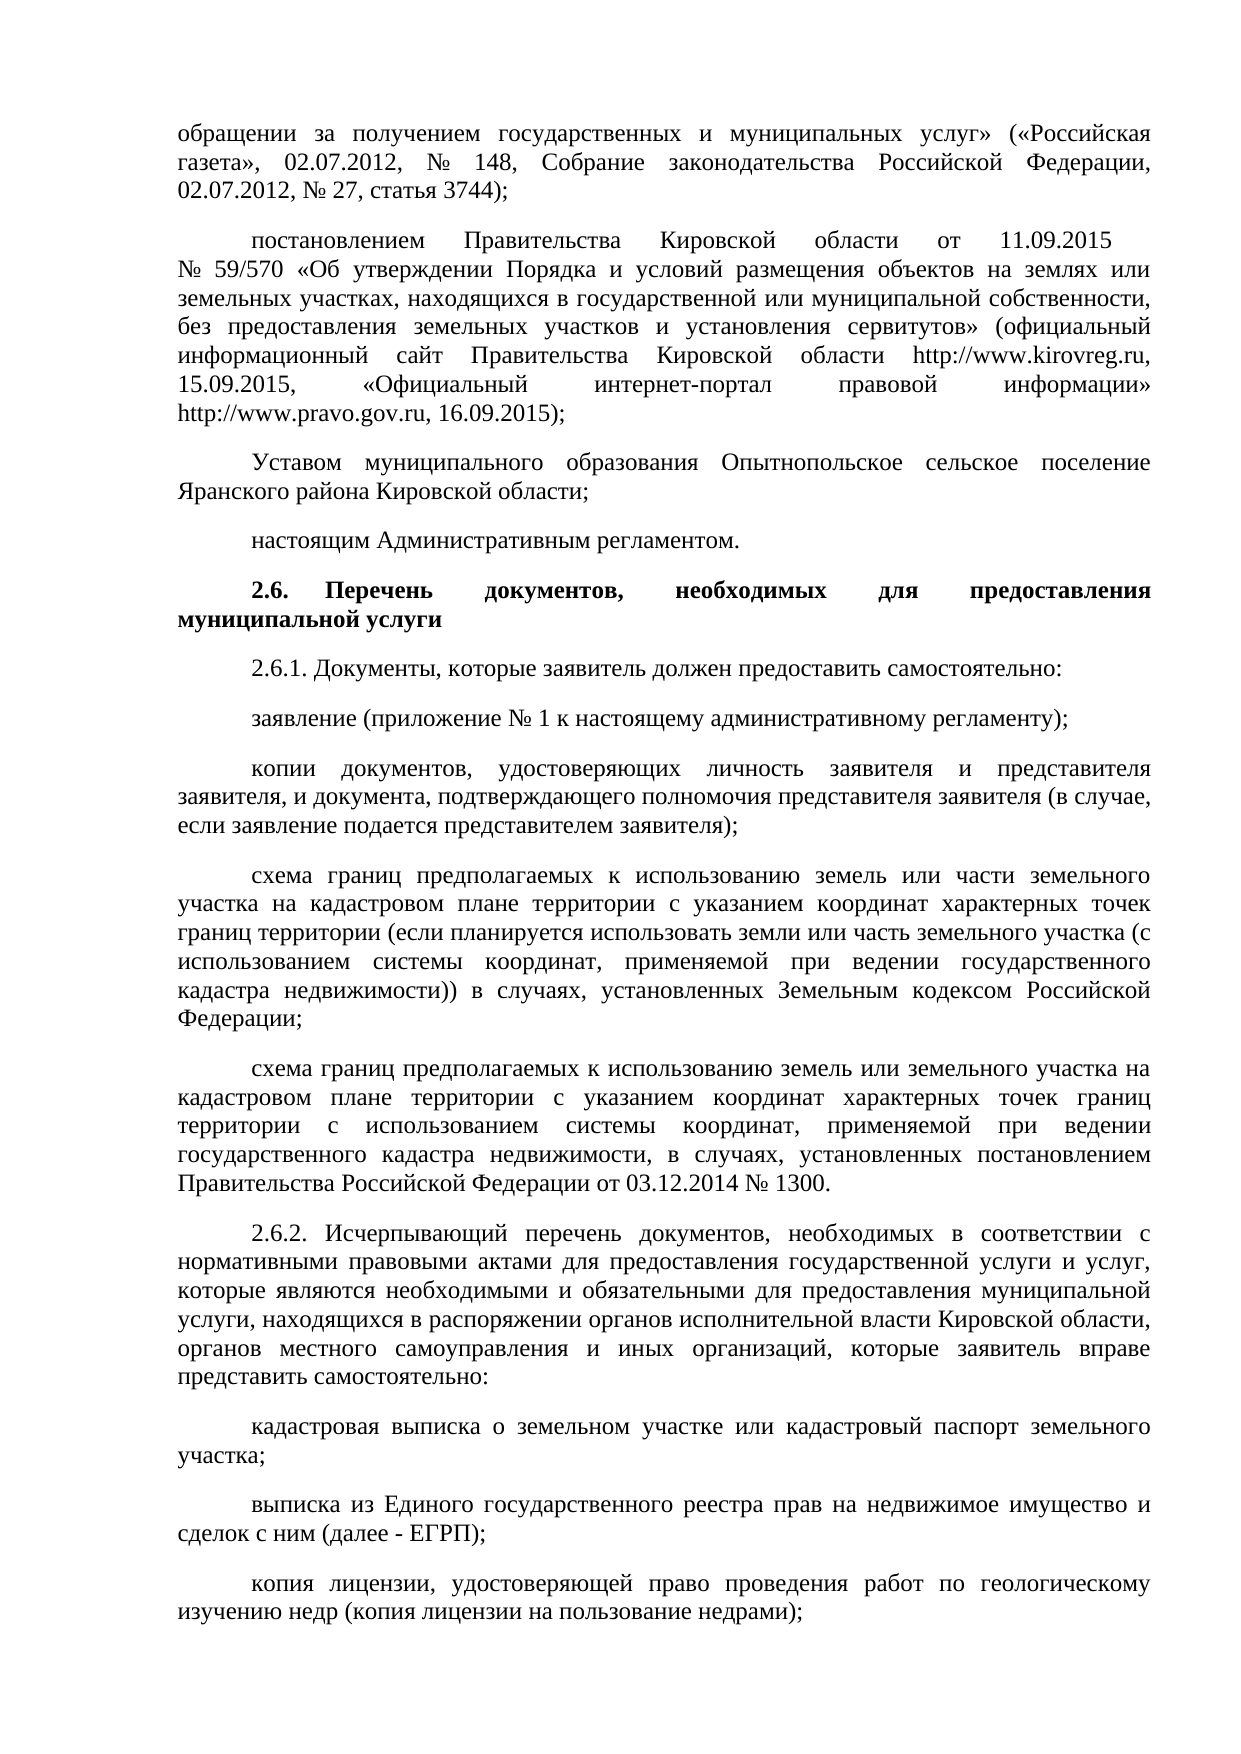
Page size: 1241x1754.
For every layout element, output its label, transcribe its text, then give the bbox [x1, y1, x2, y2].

text постановлением Правительства Кировской области от 11.09.2015 № 59/570 «Об утверждении Порядка и условий размещения объектов на землях или земельных участках, находящихся в государственной или муниципальной собственности, без предоставления земельных участков и установления сервитутов» (официальный информационный сайт Правительства Кировской области http://www.kirovreg.ru, 15.09.2015, «Официальный интернет-портал правовой информации» http://www.pravo.gov.ru, 16.09.2015); [177, 225, 1152, 426]
text кадастровая выписка о земельном участке или кадастровый паспорт земельного участка; [177, 1411, 1152, 1468]
text копии документов, удостоверяющих личность заявителя и представителя заявителя, и документа, подтверждающего полномочия представителя заявителя (в случае, если заявление подается представителем заявителя); [177, 753, 1152, 839]
text схема границ предполагаемых к использованию земель или части земельного участка на кадастровом плане территории с указанием координат характерных точек границ территории (если планируется использовать земли или часть земельного участка (с использованием системы координат, применяемой при ведении государственного кадастра недвижимости)) в случаях, установленных Земельным кодексом Российской Федерации; [177, 860, 1152, 1032]
text настоящим Административным регламентом. [177, 526, 1152, 554]
text заявление (приложение № 1 к настоящему административному регламенту); [177, 703, 1152, 732]
text копия лицензии, удостоверяющей право проведения работ по геологическому изучению недр (копия лицензии на пользование недрами); [177, 1568, 1152, 1625]
text схема границ предполагаемых к использованию земель или земельного участка на кадастровом плане территории с указанием координат характерных точек границ территории с использованием системы координат, применяемой при ведении государственного кадастра недвижимости, в случаях, установленных постановлением Правительства Российской Федерации от 03.12.2014 № 1300. [177, 1053, 1152, 1197]
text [177, 118, 1152, 204]
text 2.6.2. Исчерпывающий перечень документов, необходимых в соответствии с нормативными правовыми актами для предоставления государственной услуги и услуг, которые являются необходимыми и обязательными для предоставления муниципальной услуги, находящихся в распоряжении органов исполнительной власти Кировской области, органов местного самоуправления и иных организаций, которые заявитель вправе представить самостоятельно: [177, 1218, 1152, 1390]
text выписка из Единого государственного реестра прав на недвижимое имущество и сделок с ним (далее - ЕГРП); [177, 1489, 1152, 1547]
text Уставом муниципального образования Опытнопольское сельское поселение Яранского района Кировской области; [177, 447, 1152, 505]
text 2.6.1. Документы, которые заявитель должен предоставить самостоятельно: [177, 653, 1152, 682]
text 2.6. Перечень документов, необходимых для предоставления муниципальной услуги [177, 575, 1152, 633]
